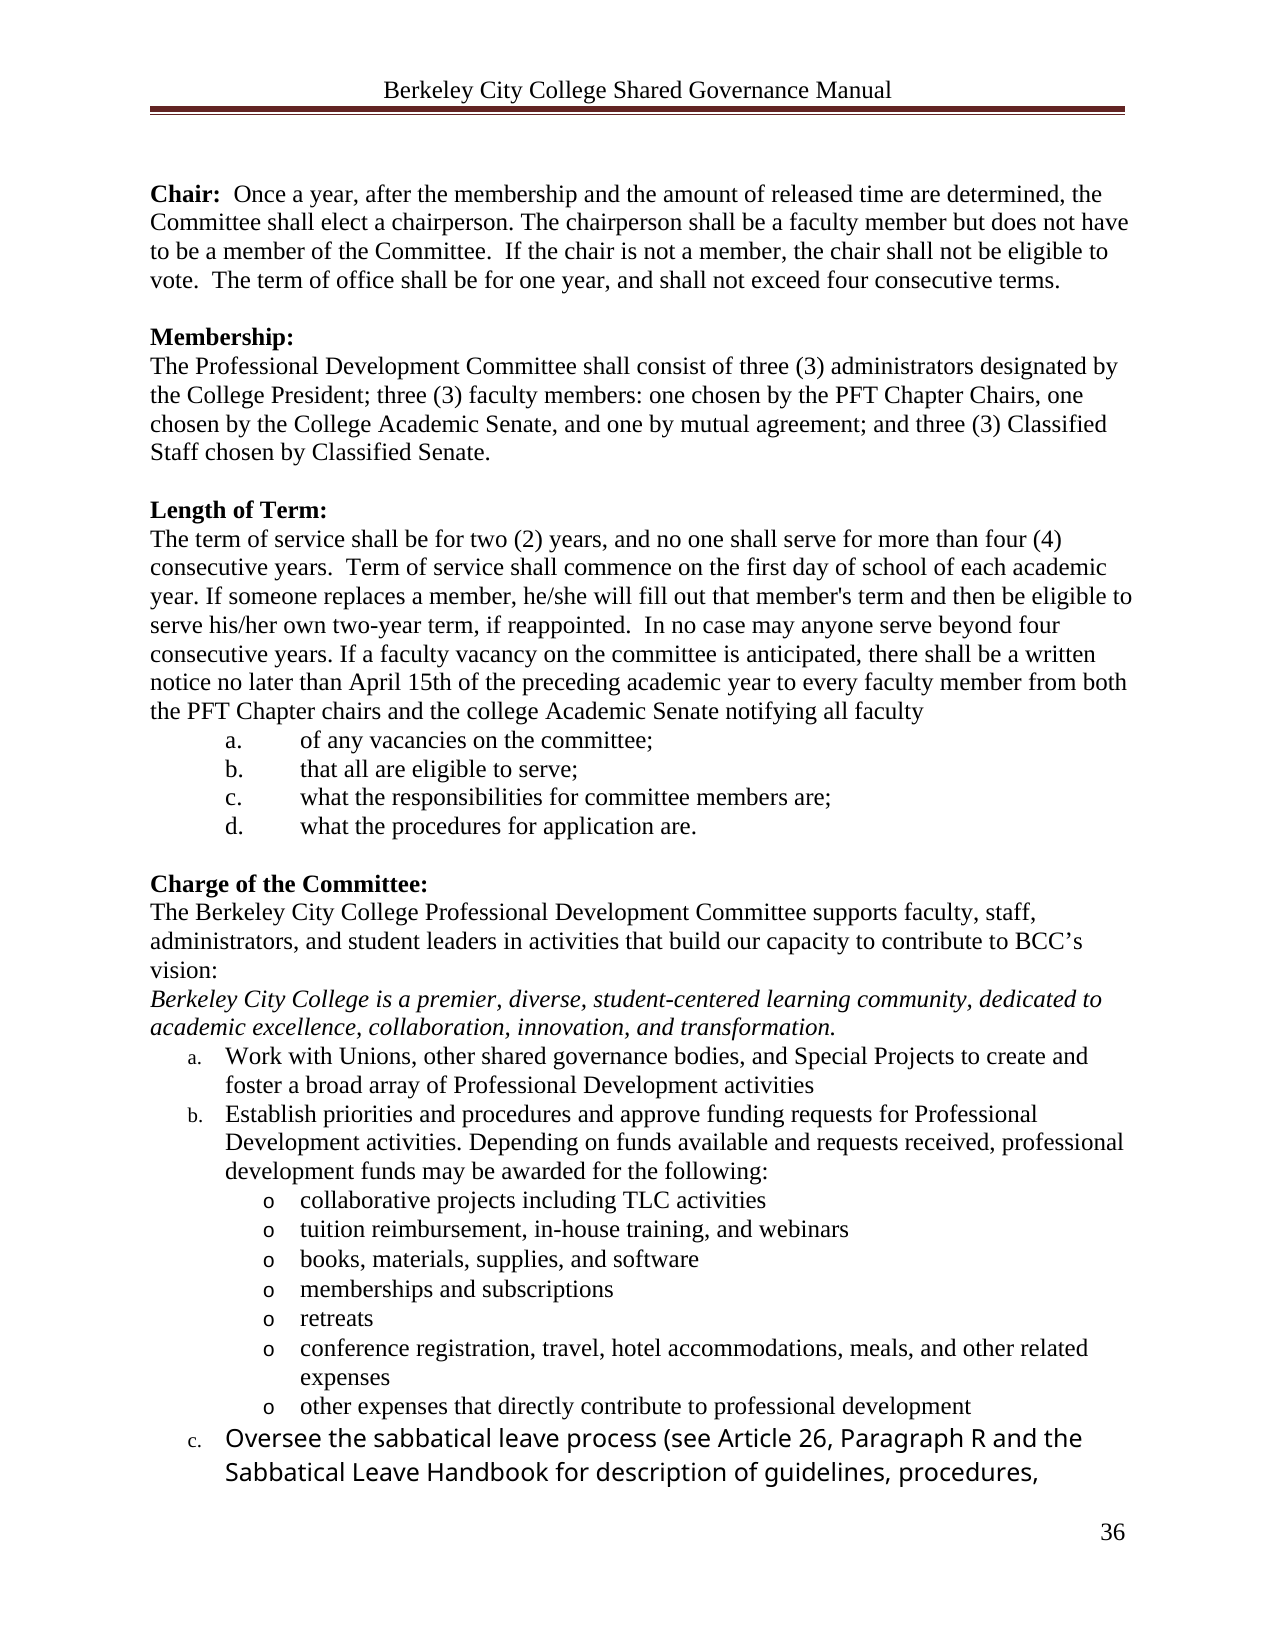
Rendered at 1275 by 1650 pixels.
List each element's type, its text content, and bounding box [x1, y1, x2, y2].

list what the procedures for application are. [225, 811, 1134, 840]
list other expenses that directly contribute to professional development [262, 1391, 1134, 1421]
text Berkeley City College is a premier, diverse, student-centered learning community, dedicated to academic excellence, collaboration, innovation, and transformation. [150, 984, 1134, 1041]
text The term of service shall be for two (2) years, and no one shall serve for more than four (4) consecutive years. Term of service shall commence on the first day of school of each academic year. If someone replaces a member, he/she will fill out that member's term and then be eligible to serve his/her own two-year term, if reappointed. In no case may anyone serve beyond four consecutive years. If a faculty vacancy on the committee is anticipated, there shall be a written notice no later than April 15th of the preceding academic year to every faculty member from both the PFT Chapter chairs and the college Academic Senate notifying all faculty [150, 524, 1134, 725]
list retreats [262, 1303, 1134, 1333]
text The Berkeley City College Professional Development Committee supports faculty, staff, administrators, and student leaders in activities that build our capacity to contribute to BCC’s vision: [150, 897, 1134, 984]
list Establish priorities and procedures and approve funding requests for Professional Development activities. Depending on funds available and requests received, professional development funds may be awarded for the following: [187, 1099, 1134, 1185]
list tuition reimbursement, in-house training, and webinars [262, 1214, 1134, 1244]
text Chair: Once a year, after the membership and the amount of released time are determined, the Committee shall elect a chairperson. The chairperson shall be a faculty member but does not have to be a member of the Committee. If the chair is not a member, the chair shall not be eligible to vote. The term of office shall be for one year, and shall not exceed four consecutive terms. [150, 179, 1134, 294]
list memberships and subscriptions [262, 1274, 1134, 1303]
text Charge of the Committee: [150, 869, 1134, 897]
list that all are eligible to serve; [225, 754, 1134, 782]
list books, materials, supplies, and software [262, 1244, 1134, 1274]
text Length of Term: [150, 495, 1134, 524]
text The Professional Development Committee shall consist of three (3) administrators designated by the College President; three (3) faculty members: one chosen by the PFT Chapter Chairs, one chosen by the College Academic Senate, and one by mutual agreement; and three (3) Classified Staff chosen by Classified Senate. [150, 351, 1134, 466]
list what the responsibilities for committee members are; [225, 782, 1134, 811]
list conference registration, travel, hotel accommodations, meals, and other related expenses [262, 1333, 1134, 1391]
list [187, 1421, 1134, 1489]
list Work with Unions, other shared governance bodies, and Special Projects to create and foster a broad array of Professional Development activities [187, 1041, 1134, 1099]
text Membership: [150, 322, 1134, 351]
list collaborative projects including TLC activities [262, 1185, 1134, 1214]
list of any vacancies on the committee; [225, 725, 1134, 754]
